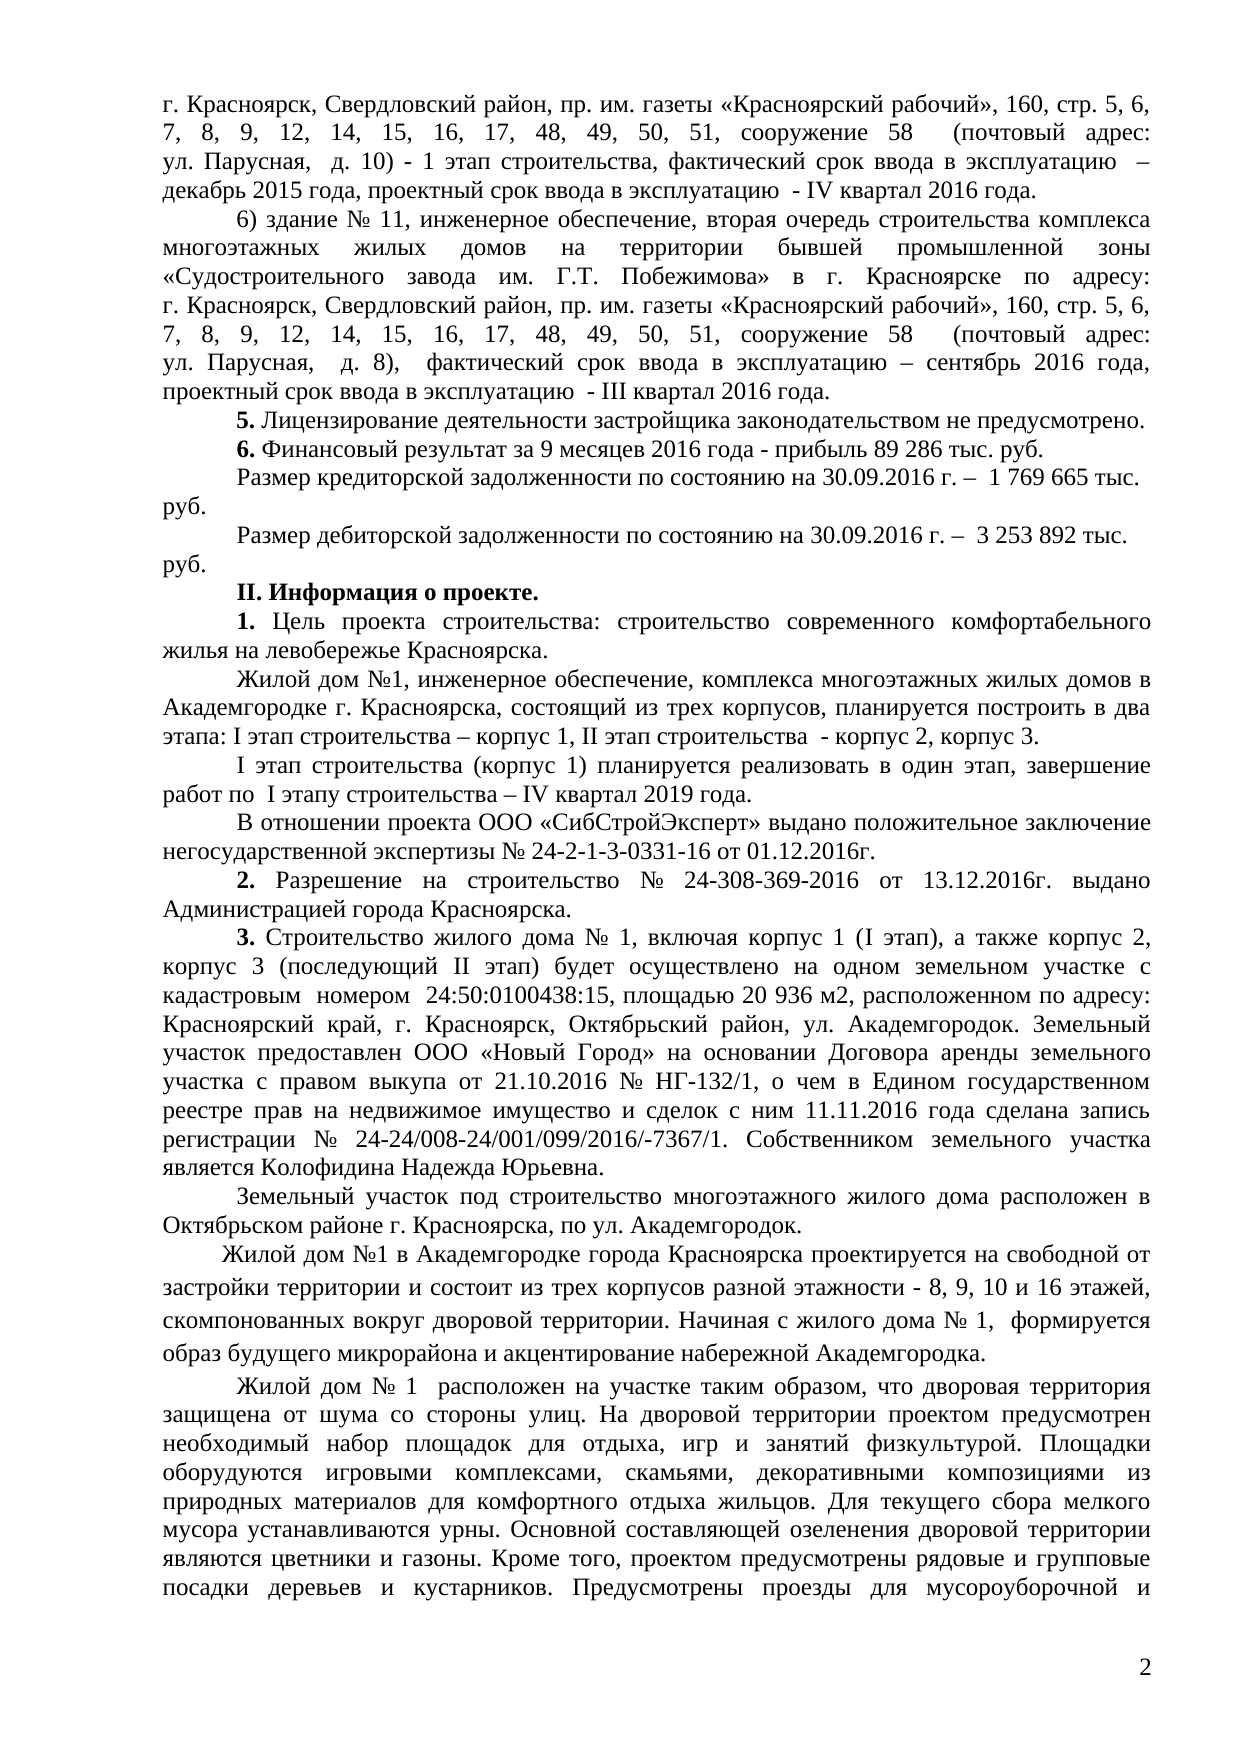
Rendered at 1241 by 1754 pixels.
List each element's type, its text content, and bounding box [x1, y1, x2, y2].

text 1. Цель проекта строительства: строительство современного комфортабельного жилья на левобережье Красноярска. [162, 606, 1152, 664]
text Размер кредиторской задолженности по состоянию на 30.09.2016 г. – 1 769 665 тыс. руб. [162, 462, 1152, 520]
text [162, 89, 1152, 204]
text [162, 1371, 1152, 1601]
text 2. Разрешение на строительство № 24-308-369-2016 от 13.12.2016г. выдано Администрацией города Красноярска. [162, 865, 1152, 922]
text 6. Финансовый результат за 9 месяцев 2016 года - прибыль 89 286 тыс. руб. [162, 434, 1152, 462]
text Земельный участок под строительство многоэтажного жилого дома расположен в Октябрьском районе г. Красноярска, по ул. Академгородок. [162, 1181, 1152, 1239]
text 3. Строительство жилого дома № 1, включая корпус 1 (I этап), а также корпус 2, корпус 3 (последующий II этап) будет осуществлено на одном земельном участке с кадастровым номером 24:50:0100438:15, площадью 20 936 м2, расположенном по адресу: Красноярский край, г. Красноярск, Октябрьский район, ул. Академгородок. Земельный участок предоставлен ООО «Новый Город» на основании Договора аренды земельного участка с правом выкупа от 21.10.2016 № НГ-132/1, о чем в Едином государственном реестре прав на недвижимое имущество и сделок с ним 11.11.2016 года сделана запись регистрации № 24-24/008-24/001/099/2016/-7367/1. Собственником земельного участка является Колофидина Надежда Юрьевна. [162, 922, 1152, 1181]
text 5. Лицензирование деятельности застройщика законодательством не предусмотрено. [162, 405, 1152, 434]
text II. Информация о проекте. [162, 577, 1152, 606]
text Жилой дом №1, инженерное обеспечение, комплекса многоэтажных жилых домов в Академгородке г. Красноярска, состоящий из трех корпусов, планируется построить в два этапа: I этап строительства – корпус 1, II этап строительства - корпус 2, корпус 3. [162, 664, 1152, 750]
text I этап строительства (корпус 1) планируется реализовать в один этап, завершение работ по I этапу строительства – IV квартал 2019 года. [162, 750, 1152, 807]
text Жилой дом №1 в Академгородке города Красноярска проектируется на свободной от застройки территории и состоит из трех корпусов разной этажности - 8, 9, 10 и 16 этажей, скомпонованных вокруг дворовой территории. Начиная с жилого дома № 1, формируется образ будущего микрорайона и акцентирование набережной Академгородка. [162, 1239, 1152, 1366]
text В отношении проекта ООО «СибСтройЭксперт» выдано положительное заключение негосударственной экспертизы № 24-2-1-3-0331-16 от 01.12.2016г. [162, 807, 1152, 865]
text 6) здание № 11, инженерное обеспечение, вторая очередь строительства комплекса многоэтажных жилых домов на территории бывшей промышленной зоны «Судостроительного завода им. Г.Т. Побежимова» в г. Красноярске по адресу: г. Красноярск, Свердловский район, пр. им. газеты «Красноярский рабочий», 160, стр. 5, 6, 7, 8, 9, 12, 14, 15, 16, 17, 48, 49, 50, 51, сооружение 58 (почтовый адрес: ул. Парусная, д. 8), фактический срок ввода в эксплуатацию – сентябрь 2016 года, проектный срок ввода в эксплуатацию - III квартал 2016 года. [162, 204, 1152, 405]
text Размер дебиторской задолженности по состоянию на 30.09.2016 г. – 3 253 892 тыс. руб. [162, 520, 1152, 577]
